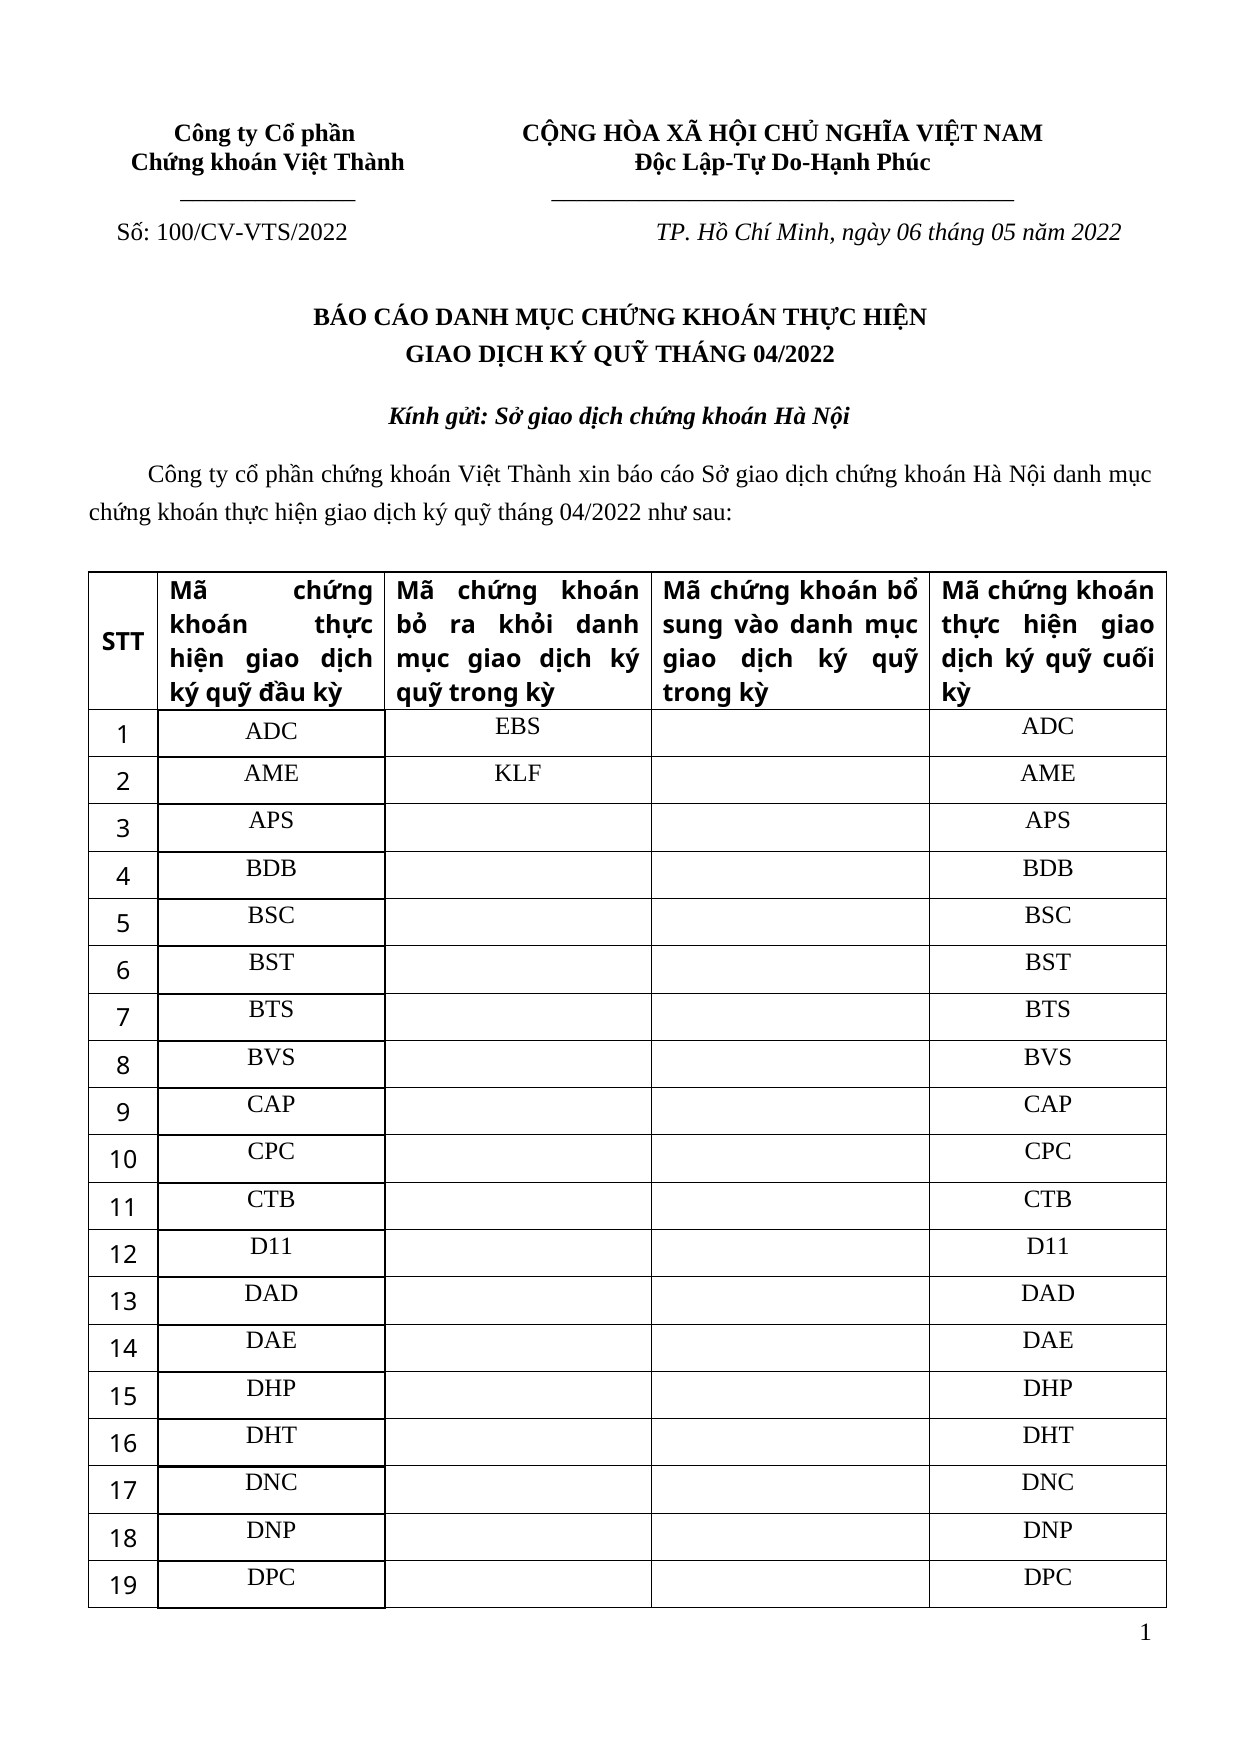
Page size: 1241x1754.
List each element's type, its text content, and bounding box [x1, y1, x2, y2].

table_cell [386, 899, 651, 945]
table_cell [652, 1277, 929, 1323]
table_cell [652, 852, 929, 898]
table_header Mã chứng khoán bỏ ra khỏi danh mục giao dịch ký quỹ trong kỳ [385, 573, 651, 709]
table_cell 8 [89, 1041, 157, 1087]
table_cell D11 [930, 1230, 1166, 1276]
table_cell [386, 1325, 651, 1371]
table_header STT [89, 573, 157, 709]
table_cell [652, 1514, 929, 1560]
table_cell KLF [386, 757, 651, 803]
table_cell [652, 1183, 929, 1229]
table_cell DHT [159, 1420, 384, 1465]
table_cell DNC [930, 1466, 1166, 1513]
table_cell DPC [930, 1561, 1166, 1607]
table_cell ADC [159, 711, 384, 756]
table_cell CTB [930, 1183, 1166, 1229]
table_cell 11 [89, 1183, 157, 1229]
table_cell [386, 1135, 651, 1182]
table_cell [386, 852, 651, 898]
table_cell 2 [89, 757, 157, 803]
table_cell [386, 1466, 651, 1513]
table_cell DAE [930, 1325, 1166, 1371]
table_cell [386, 1183, 651, 1229]
table_cell [652, 757, 929, 803]
table_cell DHP [930, 1372, 1166, 1418]
table_cell DAD [159, 1278, 384, 1323]
table_cell BST [159, 947, 384, 992]
table_cell DNP [930, 1514, 1166, 1560]
table_cell 6 [89, 946, 157, 992]
table_cell ADC [930, 710, 1166, 756]
table_cell [386, 946, 651, 992]
table_cell [652, 899, 929, 945]
table_cell CPC [159, 1136, 384, 1182]
table_header Mã chứng khoán thực hiện giao dịch ký quỹ cuối kỳ [930, 573, 1166, 709]
table_cell [386, 994, 651, 1040]
table_cell AME [930, 757, 1166, 803]
table_header CỘNG HÒA XÃ HỘI CHỦ NGHĨA VIỆT NAM Độc Lập-Tự Do-Hạnh Phúc _____________________________________ TP. Hồ Chí Minh, ngày 06 tháng 05 năm 2022 [430, 118, 1135, 266]
table_cell 18 [89, 1514, 157, 1560]
table_cell DNP [159, 1515, 384, 1560]
table_cell [652, 994, 929, 1040]
text BÁO CÁO DANH MỤC CHỨNG KHOÁN THỰC HIỆN [89, 302, 1152, 331]
table_cell [652, 1372, 929, 1418]
table_cell [652, 1135, 929, 1182]
table_cell EBS [386, 710, 651, 756]
table_cell [652, 710, 929, 756]
table_cell [652, 1561, 929, 1607]
table_cell 15 [89, 1372, 157, 1418]
table_cell CAP [930, 1088, 1166, 1134]
table_cell [386, 1419, 651, 1465]
table_cell 17 [89, 1466, 157, 1513]
table_cell 7 [89, 994, 157, 1040]
table_cell [386, 1372, 651, 1418]
table_cell [386, 1561, 651, 1607]
table_cell [652, 1419, 929, 1465]
table_cell 10 [89, 1135, 157, 1182]
text GIAO DỊCH KÝ QUỸ THÁNG 04/2022 [89, 339, 1152, 368]
table_cell [386, 1277, 651, 1323]
table_cell 19 [89, 1561, 157, 1607]
table_cell [652, 1325, 929, 1371]
table_cell [386, 1514, 651, 1560]
table_cell [386, 804, 651, 851]
table_cell 16 [89, 1419, 157, 1465]
table_header Mã chứng khoán thực hiện giao dịch ký quỹ đầu kỳ [158, 573, 384, 709]
table_cell BDB [159, 853, 384, 898]
table_cell D11 [159, 1231, 384, 1276]
table_cell BVS [930, 1041, 1166, 1087]
table_cell APS [159, 805, 384, 851]
table_cell CTB [159, 1184, 384, 1229]
table_cell 12 [89, 1230, 157, 1276]
table_cell [386, 1088, 651, 1134]
table_cell 5 [89, 899, 157, 945]
table_cell [652, 1088, 929, 1134]
table_header Công ty Cổ phần Chứng khoán Việt Thành ______________ Số: 100/CV-VTS/2022 [105, 118, 430, 266]
table_cell [386, 1230, 651, 1276]
table_cell DAD [930, 1277, 1166, 1323]
table_cell 3 [89, 804, 157, 851]
table_cell BVS [159, 1042, 384, 1087]
table_cell BSC [930, 899, 1166, 945]
table_cell BSC [159, 900, 384, 945]
table_cell DPC [159, 1562, 384, 1607]
table_cell [652, 946, 929, 992]
table_cell BDB [930, 852, 1166, 898]
table_cell BTS [159, 995, 384, 1040]
table_cell [386, 1041, 651, 1087]
table_cell [652, 1041, 929, 1087]
table_cell [652, 804, 929, 851]
table_cell APS [930, 804, 1166, 851]
table_cell DHP [159, 1373, 384, 1418]
table_cell 1 [89, 710, 157, 756]
text Công ty cổ phần chứng khoán Việt Thành xin báo cáo Sở giao dịch chứng khoán Hà Nội danh mục chứng khoán thực hiện giao dịch ký quỹ tháng 04/2022 như sau: [89, 459, 1152, 526]
table_cell DAE [159, 1326, 384, 1371]
table_cell CAP [159, 1089, 384, 1134]
table_cell [652, 1230, 929, 1276]
table_cell [652, 1466, 929, 1513]
table_header Mã chứng khoán bổ sung vào danh mục giao dịch ký quỹ trong kỳ [652, 573, 929, 709]
table_cell 14 [89, 1325, 157, 1371]
table_cell CPC [930, 1135, 1166, 1182]
table_cell 9 [89, 1088, 157, 1134]
table_cell BST [930, 946, 1166, 992]
text Kính gửi: Sở giao dịch chứng khoán Hà Nội [89, 401, 1152, 430]
table_cell 4 [89, 852, 157, 898]
table_cell DNC [159, 1468, 384, 1513]
table_cell DHT [930, 1419, 1166, 1465]
table_cell AME [159, 758, 384, 803]
table_cell BTS [930, 994, 1166, 1040]
table_cell 13 [89, 1277, 157, 1323]
